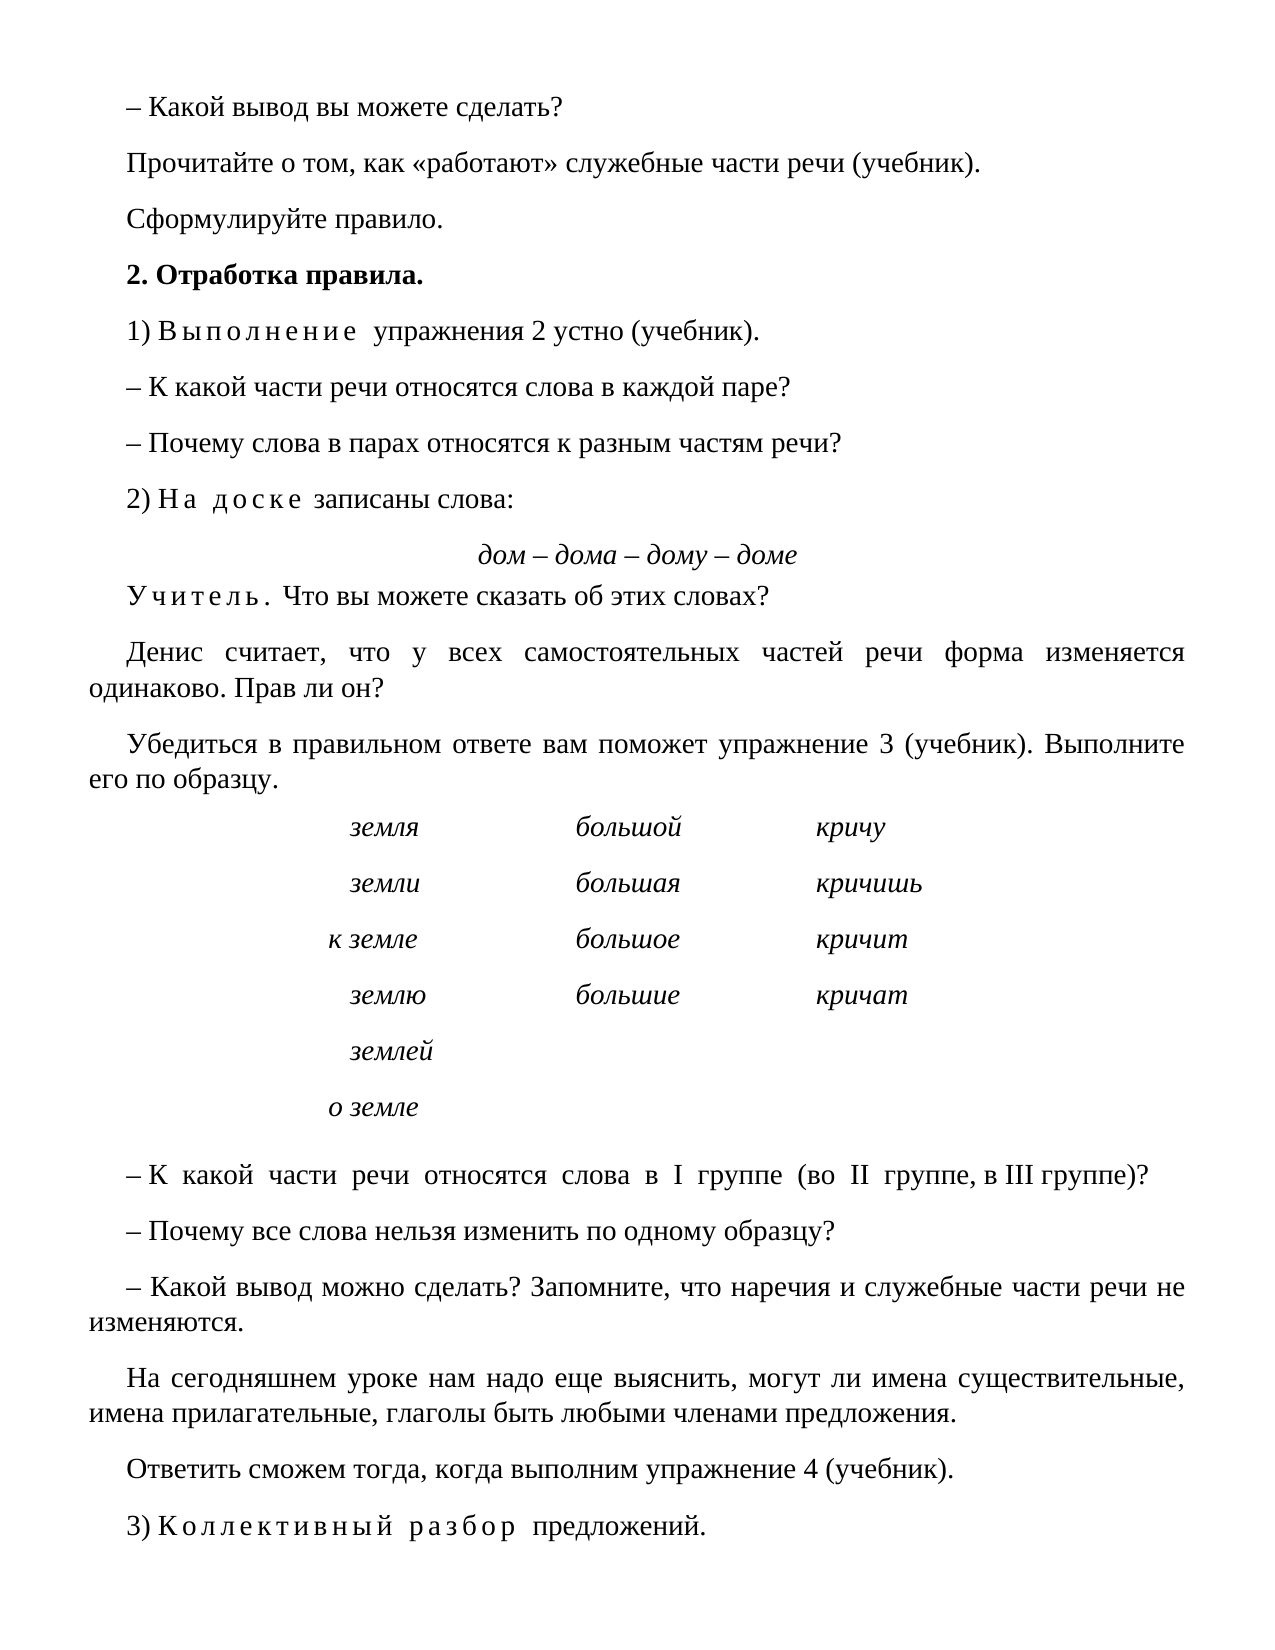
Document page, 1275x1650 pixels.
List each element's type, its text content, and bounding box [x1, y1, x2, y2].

text 2) На доске записаны слова: [89, 481, 1186, 514]
text – К какой части речи относятся слова в каждой паре? [89, 369, 1186, 402]
text – Почему слова в парах относятся к разным частям речи? [89, 425, 1186, 458]
text Сформулируйте правило. [89, 201, 1186, 234]
text 3) Коллективный разбор предложений. [89, 1508, 1186, 1541]
table_header земля земли к земле землю землей о земле [325, 806, 572, 1148]
text 1) Выполнение упражнения 2 устно (учебник). [89, 313, 1186, 346]
text – Почему все слова нельзя изменить по одному образцу? [89, 1213, 1186, 1247]
text – Какой вывод вы можете сделать? [89, 89, 1186, 122]
text Денис считает, что у всех самостоятельных частей речи форма изменяется одинаково. Прав ли он? [89, 634, 1186, 703]
text дом – дома – дому – доме [89, 537, 1186, 571]
text На сегодняшнем уроке нам надо еще выяснить, могут ли имена существительные, имена прилагательные, глаголы быть любыми членами предложения. [89, 1360, 1186, 1429]
text Убедиться в правильном ответе вам поможет упражнение 3 (учебник). Выполните его по образцу. [89, 726, 1186, 794]
text – Какой вывод можно сделать? Запомните, что наречия и служебные части речи не изменяются. [89, 1269, 1186, 1338]
text – К какой части речи относятся слова в I группе (во II группе, в III группе)? [89, 1157, 1186, 1191]
text Учитель. Что вы можете сказать об этих словах? [89, 578, 1186, 612]
table_header кричу кричишь кричит кричат [813, 806, 950, 1148]
text Прочитайте о том, как «работают» служебные части речи (учебник). [89, 145, 1186, 178]
text 2. Отработка правила. [89, 257, 1186, 290]
text Ответить сможем тогда, когда выполним упражнение 4 (учебник). [89, 1452, 1186, 1485]
table_header большой большая большое большие [572, 806, 813, 1148]
